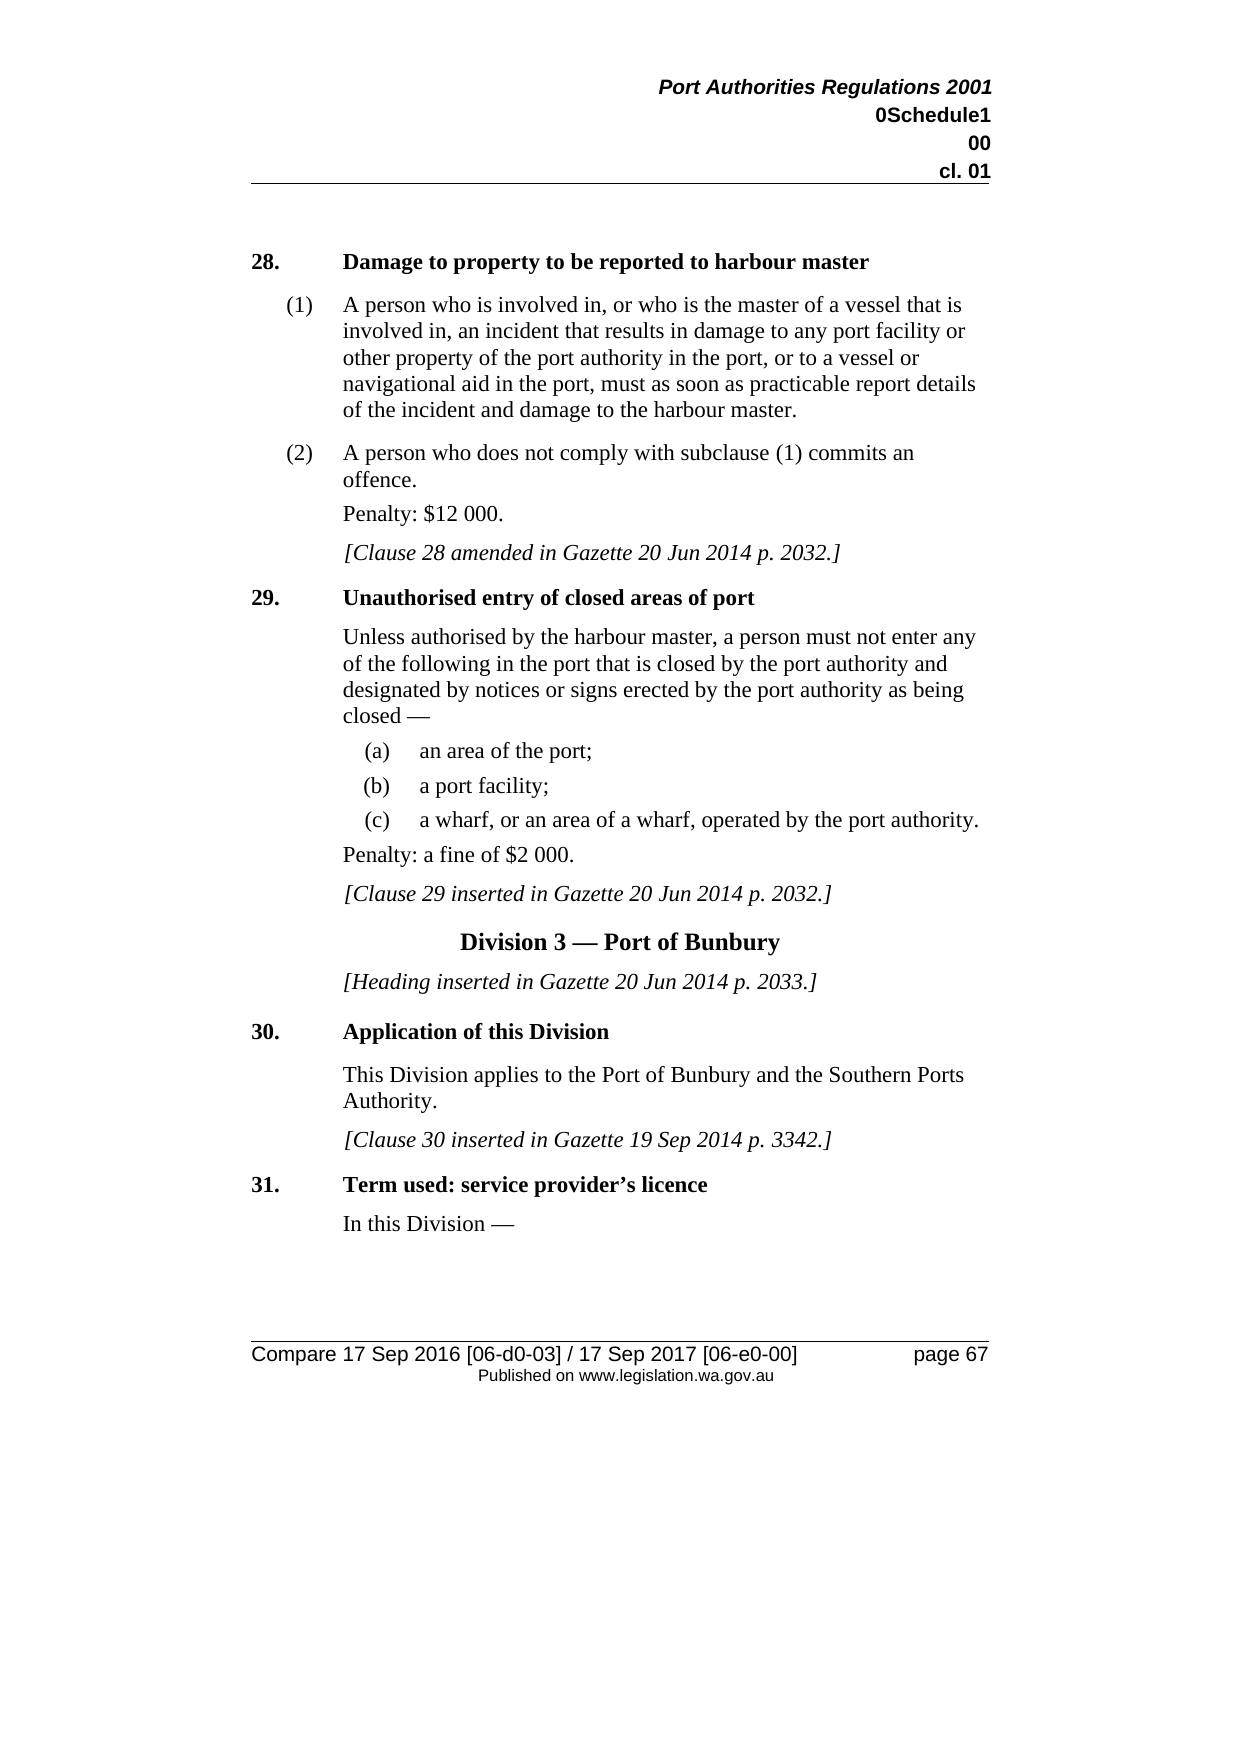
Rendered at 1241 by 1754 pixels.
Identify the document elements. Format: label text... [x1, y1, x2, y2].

text Penalty: a fine of $2 000. [251, 841, 989, 867]
subtitle 28. Damage to property to be reported to harbour master [251, 248, 989, 274]
text (c) a wharf, or an area of a wharf, operated by the port authority. [251, 806, 989, 833]
text (2) A person who does not comply with subclause (1) commits an offence. [251, 439, 989, 492]
subtitle Division 3 — Port of Bunbury [251, 927, 989, 956]
text (b) a port facility; [251, 772, 989, 798]
text Unless authorised by the harbour master, a person must not enter any of the following in the port that is closed by the port authority and designated by notices or signs erected by the port authority as being closed — [251, 623, 989, 729]
subtitle 30. Application of this Division [251, 1018, 989, 1044]
subtitle 29. Unauthorised entry of closed areas of port [251, 584, 989, 611]
text Penalty: $12 000. [251, 501, 989, 527]
text [Clause 28 amended in Gazette 20 Jun 2014 p. 2032.] [251, 539, 989, 566]
subtitle 31. Term used: service provider’s licence [251, 1171, 989, 1197]
text [Clause 30 inserted in Gazette 19 Sep 2014 p. 3342.] [251, 1126, 989, 1152]
text In this Division — [251, 1210, 989, 1236]
text This Division applies to the of Bunbury and the Southern Ports Authority. [251, 1061, 989, 1113]
text (a) an area of the port; [251, 737, 989, 763]
text (1) A person who is involved in, or who is the master of a vessel that is involved in, an incident that results in damage to any port facility or other property of the port authority in the port, or to a vessel or navigational aid in the port, must as soon as practicable report details of the incident and damage to the harbour master. [251, 291, 989, 423]
text [Clause 29 inserted in Gazette 20 Jun 2014 p. 2032.] [251, 880, 989, 906]
subtitle [Heading inserted in Gazette 20 Jun 2014 p. 2033.] [251, 968, 989, 995]
